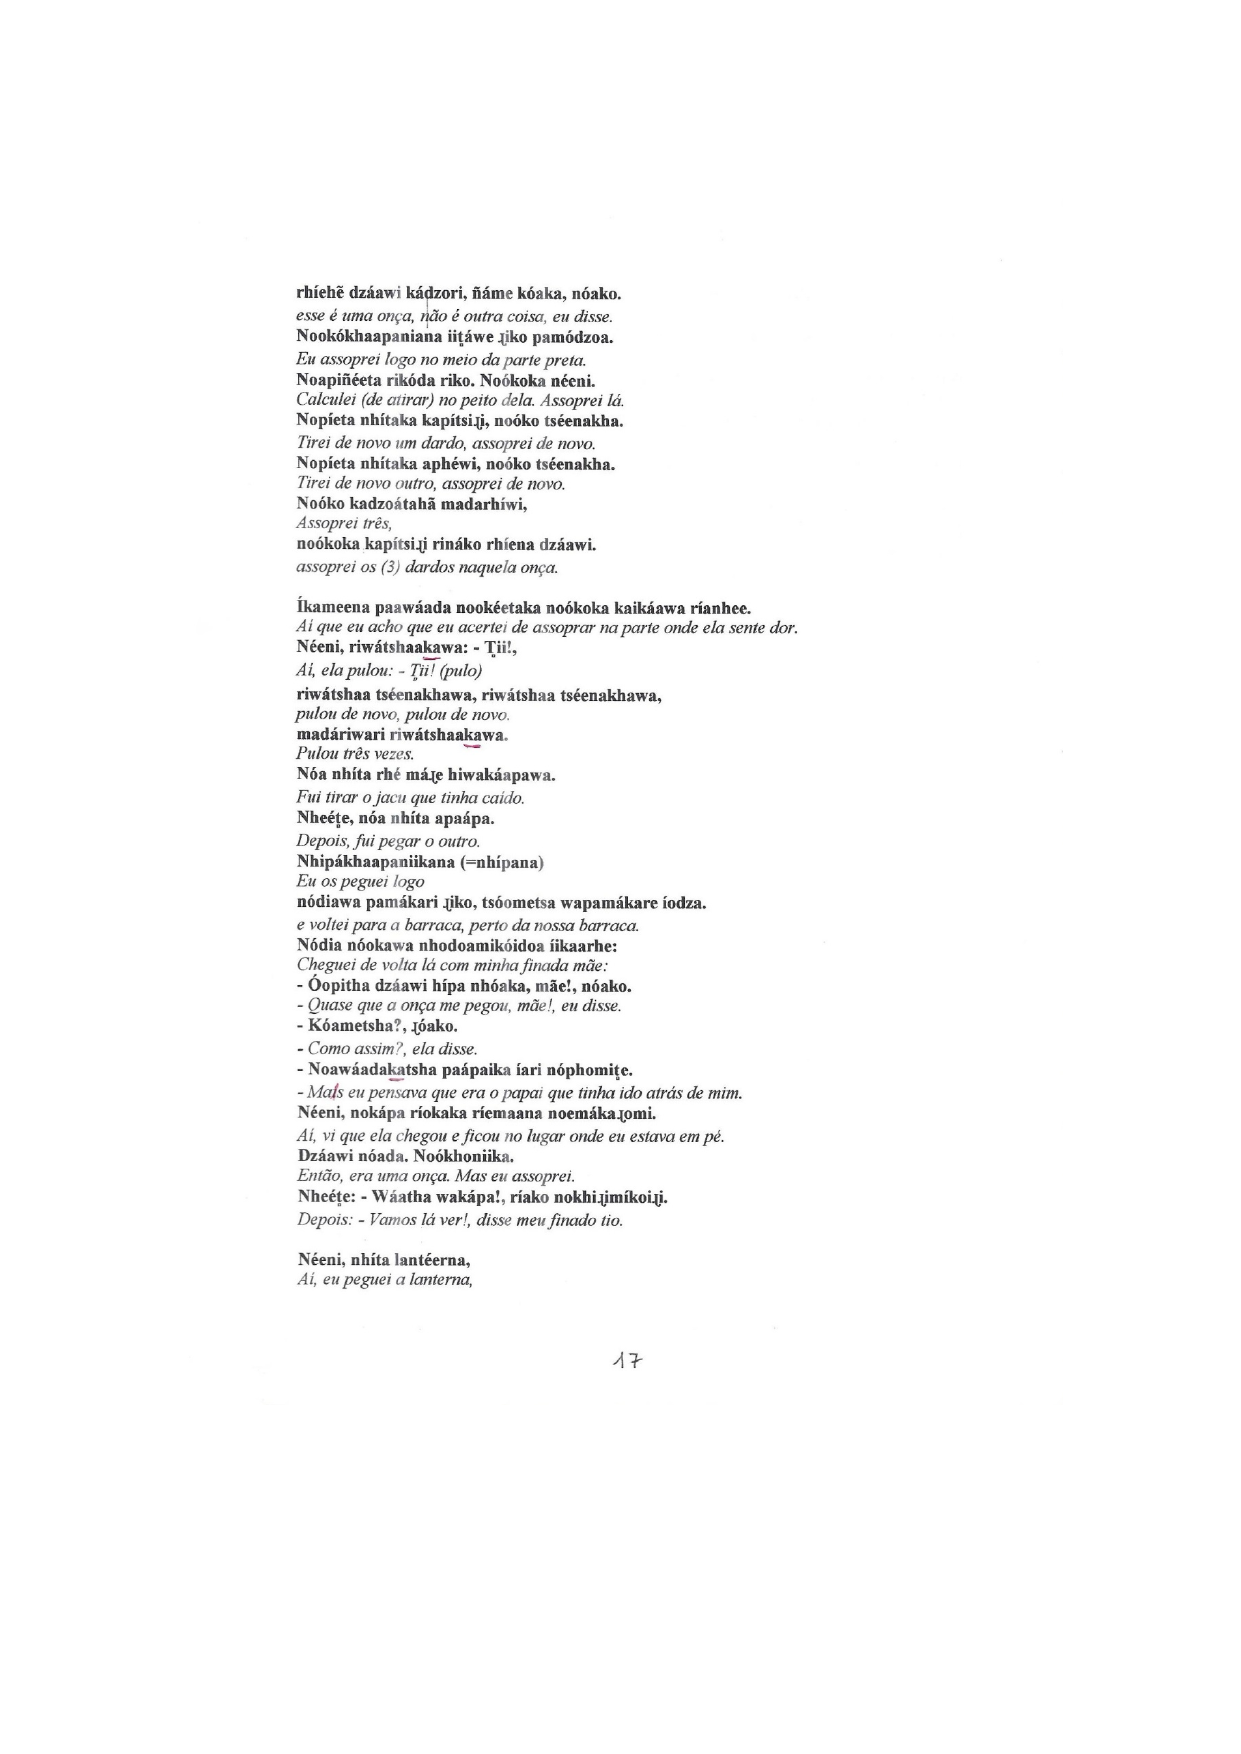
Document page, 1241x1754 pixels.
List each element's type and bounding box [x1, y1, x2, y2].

picture [177, 176, 1063, 1405]
